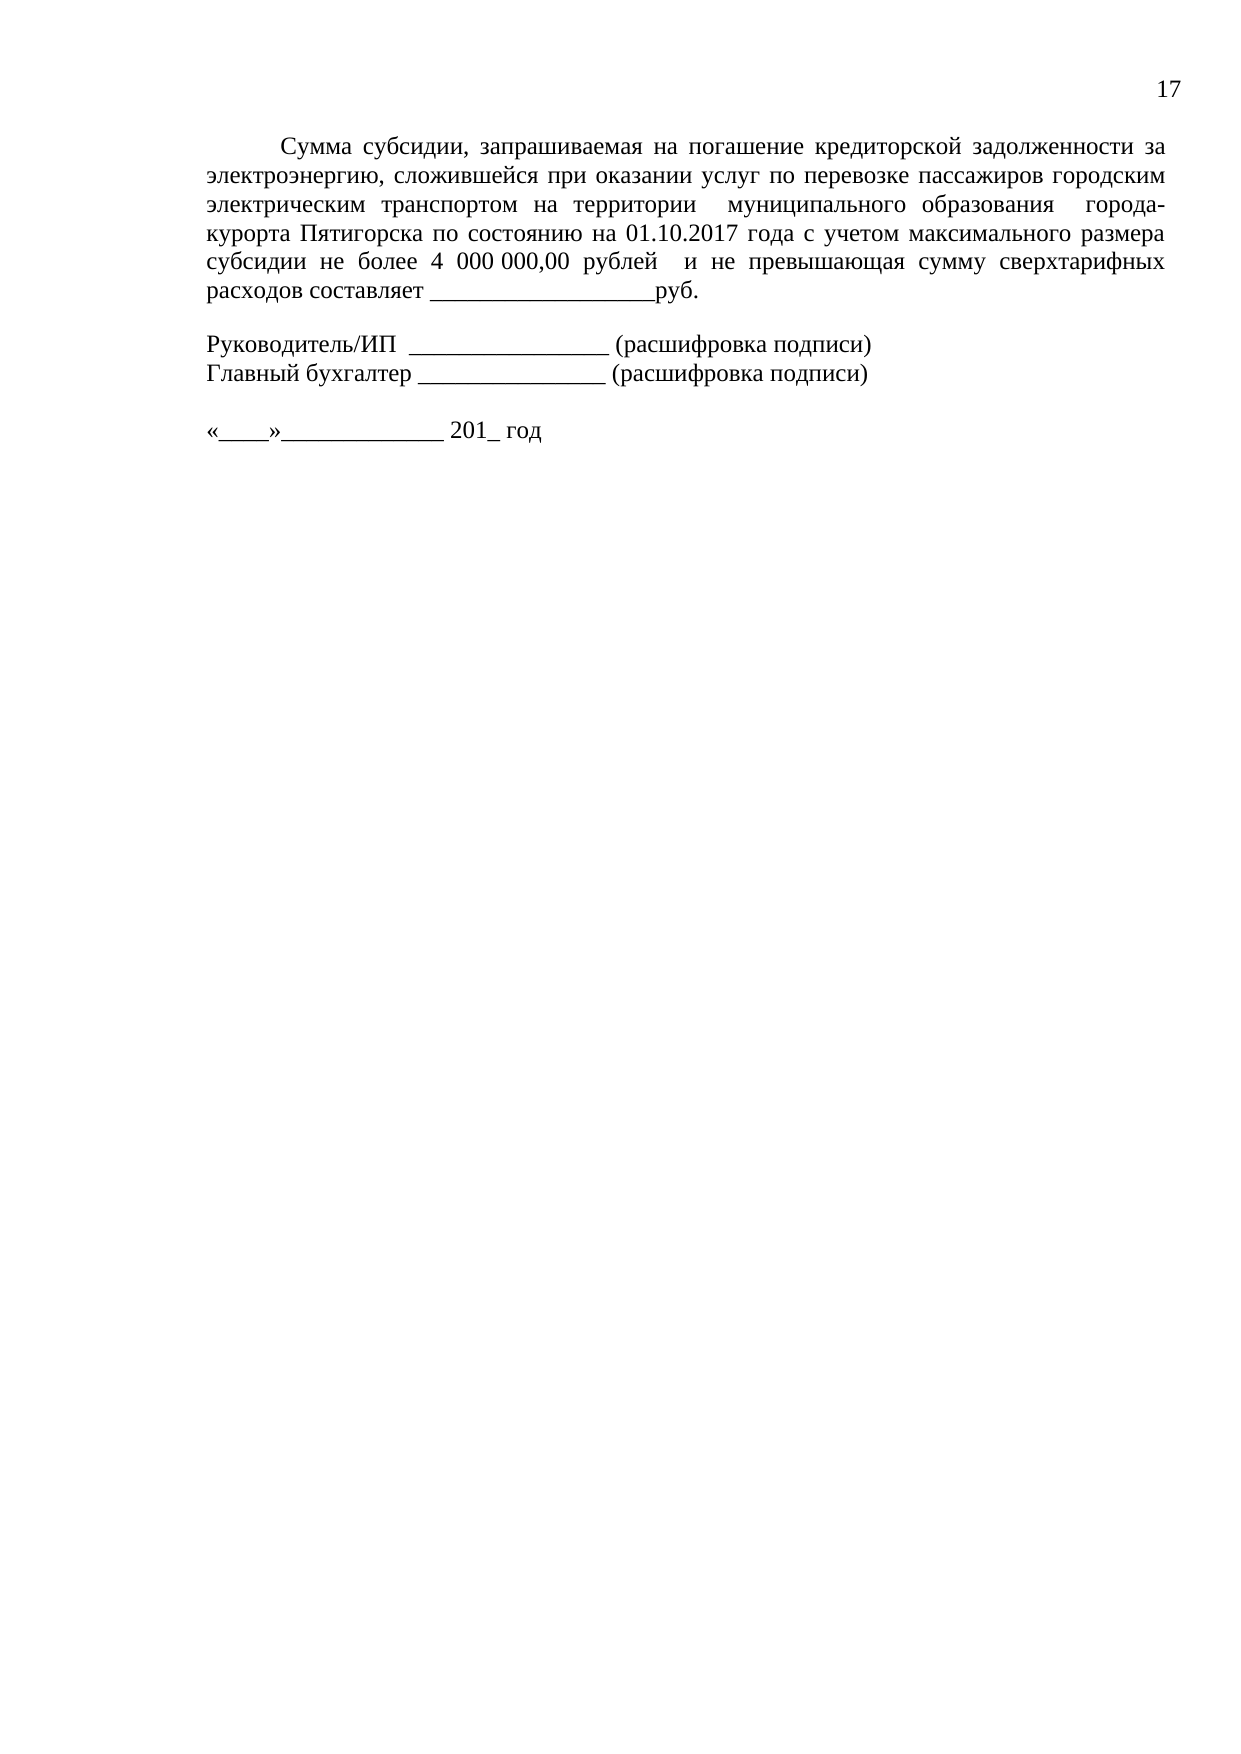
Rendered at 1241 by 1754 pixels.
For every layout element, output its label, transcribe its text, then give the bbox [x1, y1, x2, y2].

text Руководитель/ИП ________________ (расшифровка подписи) [206, 329, 1166, 358]
text Сумма субсидии, запрашиваемая на погашение кредиторской задолженности за электроэнергию, сложившейся при оказании услуг по перевозке пассажиров городским электрическим транспортом на территории муниципального образования города-курорта Пятигорска по состоянию на 01.10.2017 года с учетом максимального размера субсидии не более 4 000 000,00 рублей и не превышающая сумму сверхтарифных расходов составляет __________________руб. [206, 131, 1166, 304]
text Главный бухгалтер _______________ (расшифровка подписи) [206, 358, 1166, 386]
text «____»_____________ 201_ год [206, 415, 1166, 444]
